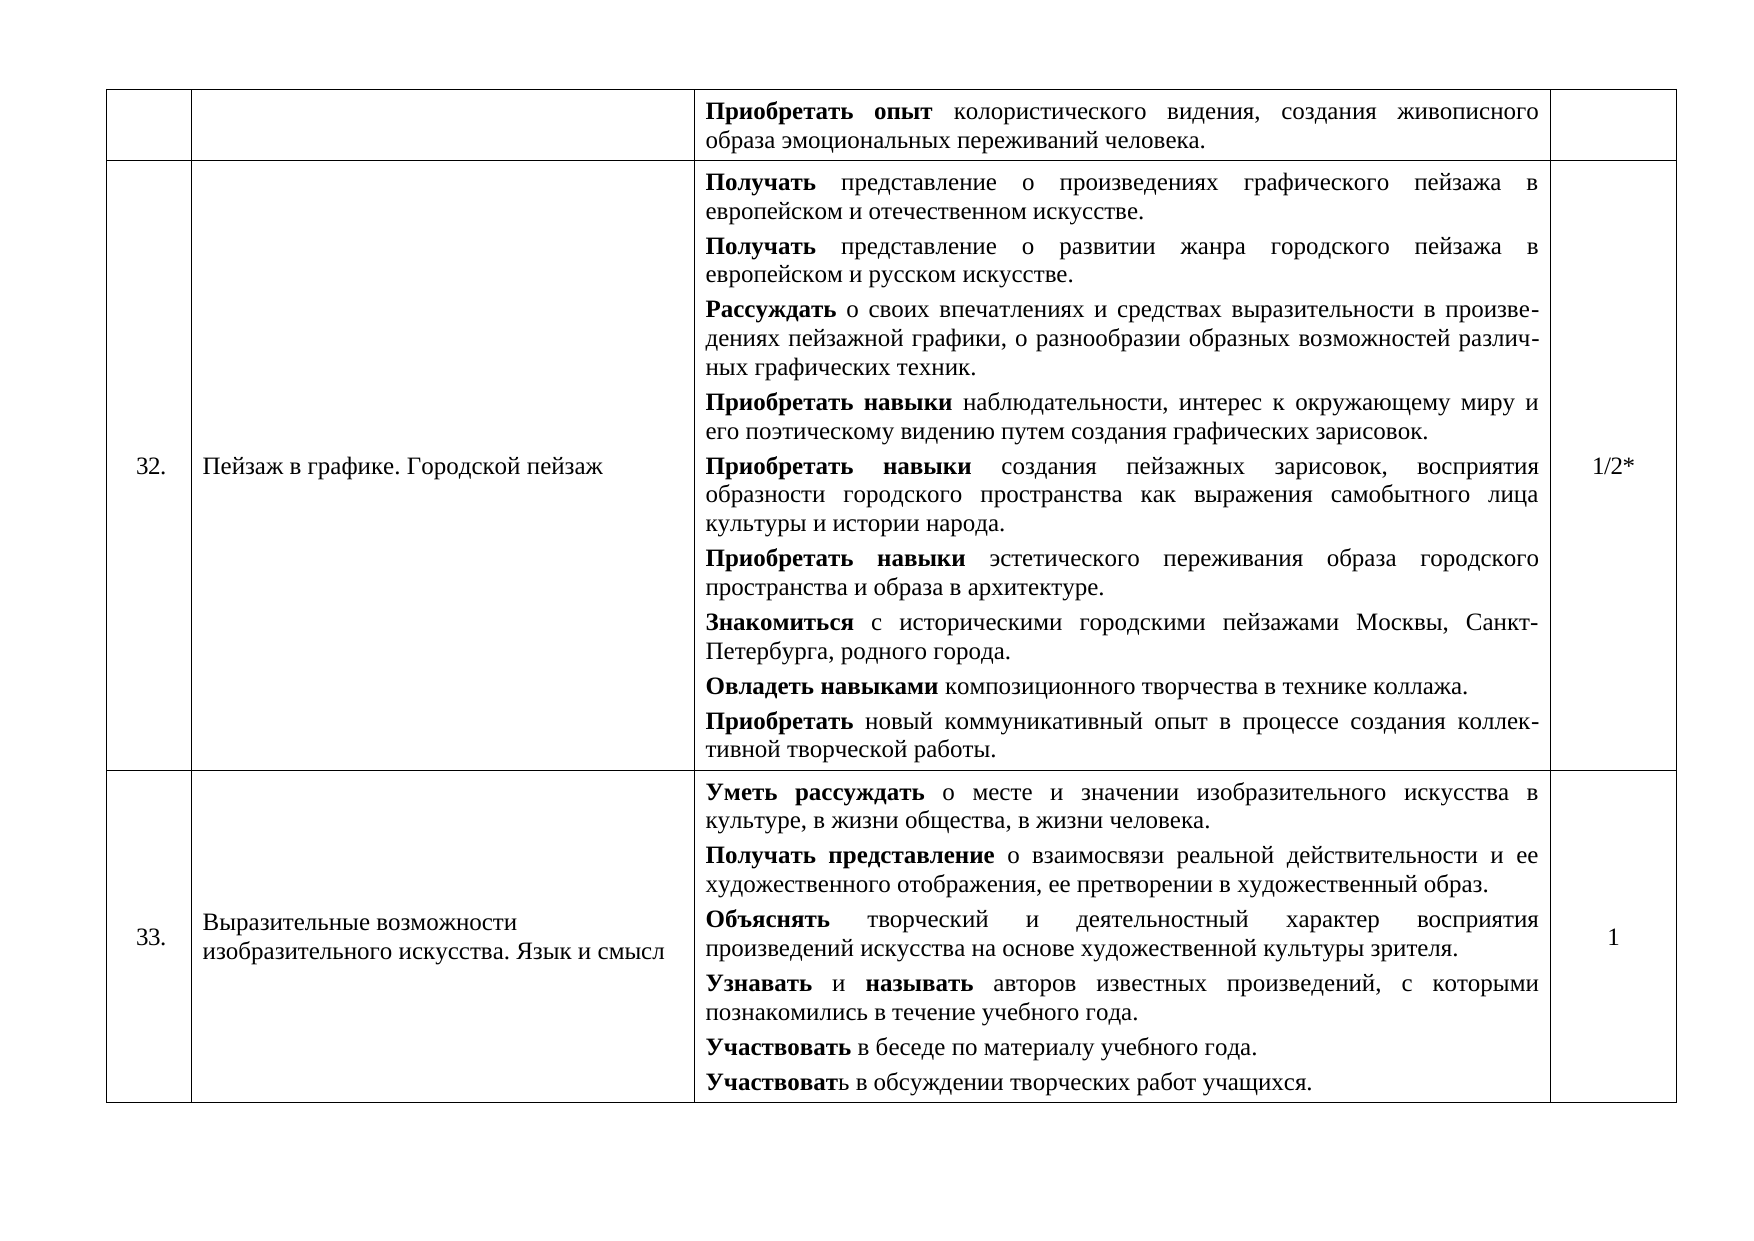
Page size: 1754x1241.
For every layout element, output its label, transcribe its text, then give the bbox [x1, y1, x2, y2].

table_cell [107, 161, 191, 769]
table_cell [107, 90, 191, 160]
table_cell Уметь рассуждать о месте и значении изобразительного искусства в культуре, в жизни общества, в жизни человека. Получать представление о взаимосвязи реальной действительности и ее художественного отображения, ее претворении в художественный образ. Объяснять творческий и деятельностный характер восприятия произведений искусства на основе художественной культуры зрителя. Узнавать и называть авторов известных произведений, с которыми познакомились в течение учебного года. Участвовать в беседе по материалу учебного года. Участвовать в обсуждении творческих работ учащихся. [695, 771, 1550, 1102]
table_cell 1 [1551, 90, 1676, 160]
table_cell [192, 90, 694, 160]
table_cell Получать представление о произведениях графического пейзажа в европейском и отечественном искусстве. Получать представление о развитии жанра городского пейзажа в европейском и русском искусстве. Рассуждать о своих впечатлениях и средствах выразительности в произведениях пейзажной графики, о разнообразии образных возможностей различных графических техник. Приобретать навыки наблюдательности, интерес к окружающему миру и его поэтическому видению путем создания графических зарисовок. Приобретать навыки создания пейзажных зарисовок, восприятия образности городского пространства как выражения самобытного лица культуры и истории народа. Приобретать навыки эстетического переживания образа городского пространства и образа в архитектуре. Знакомиться с историческими городскими пейзажами Москвы, Санкт- Петербурга, родного города. Овладеть навыками композиционного творчества в технике коллажа. Приобретать новый коммуникативный опыт в процессе создания коллективной творческой работы. [695, 161, 1550, 769]
table_cell [107, 771, 191, 1102]
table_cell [695, 90, 1550, 160]
table_cell 1/2* [1551, 161, 1676, 769]
table_cell 1 [1551, 771, 1676, 1102]
table_cell Пейзаж в графике. Городской пейзаж [192, 161, 694, 769]
table_cell Выразительные возможности изобразительного искусства. Язык и смысл [192, 771, 694, 1102]
